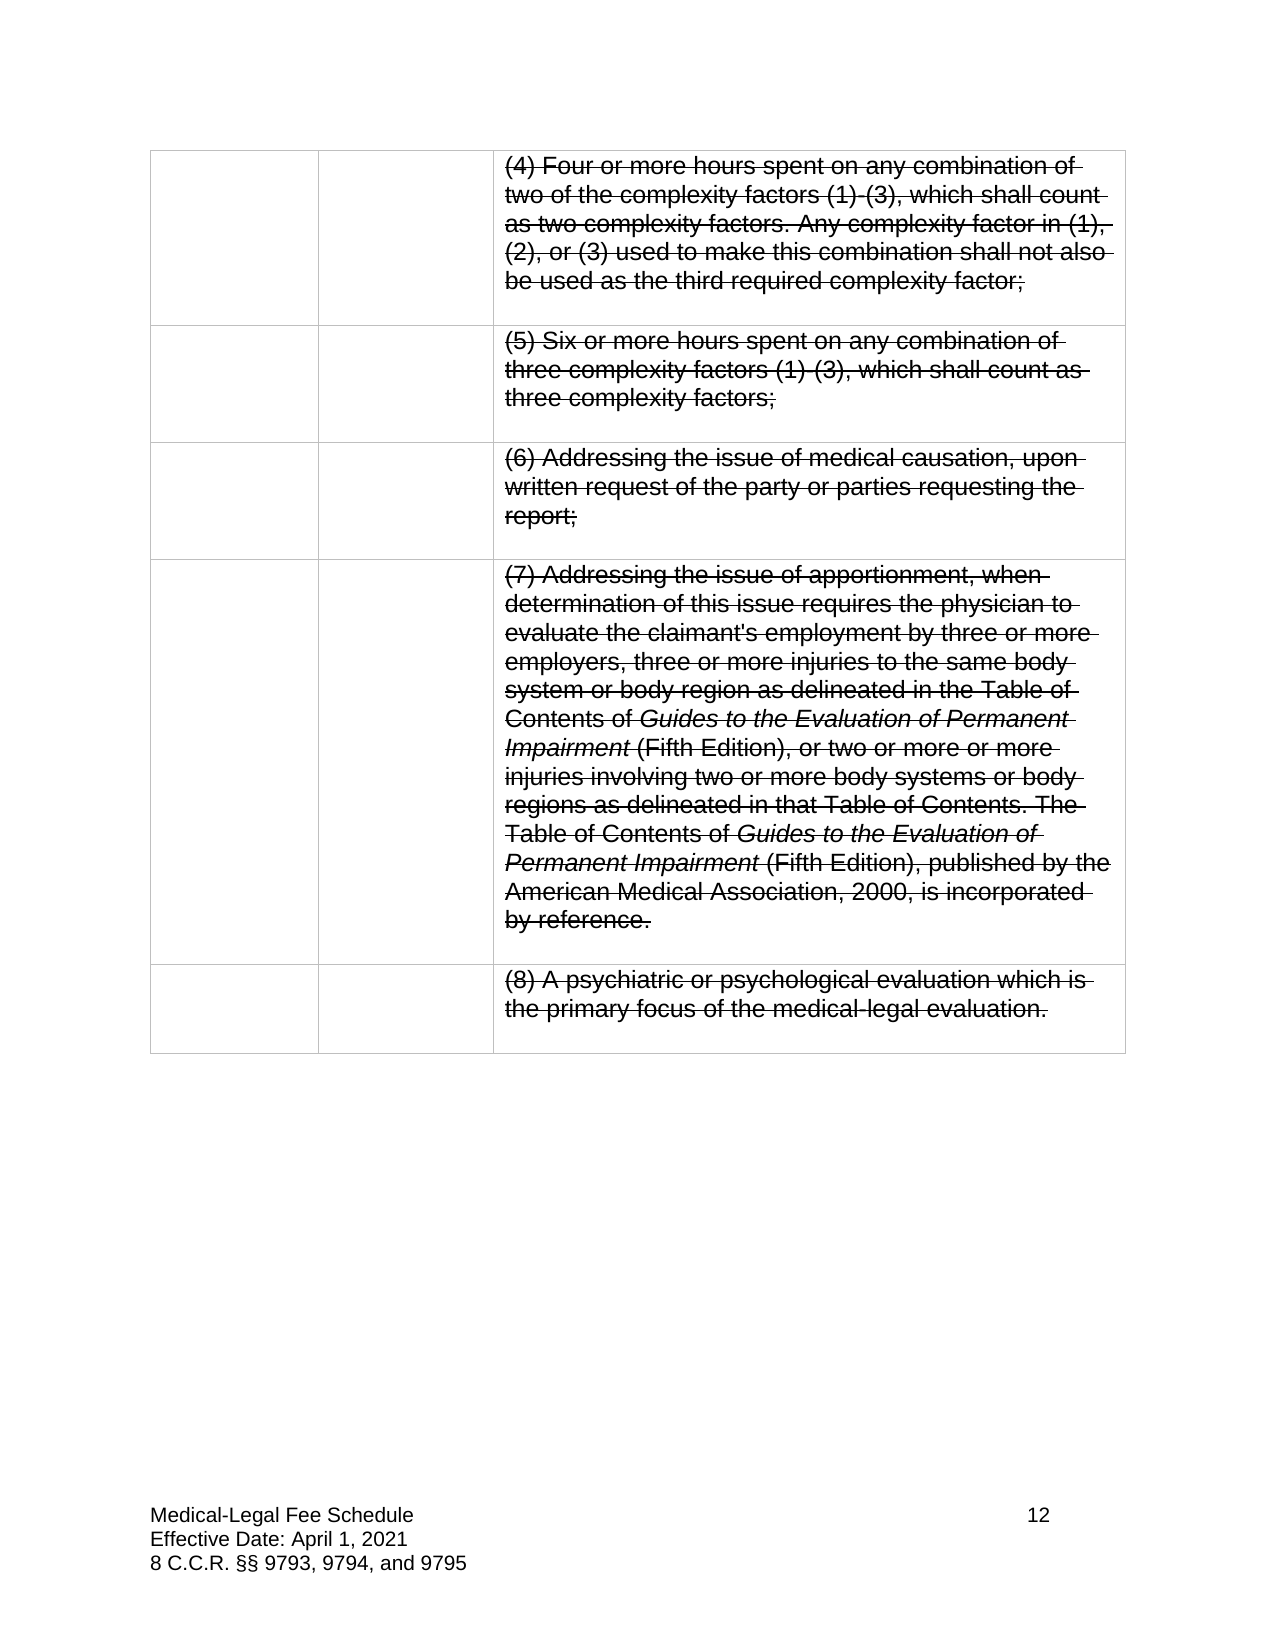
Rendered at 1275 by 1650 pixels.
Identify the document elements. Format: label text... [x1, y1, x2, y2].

table_cell [151, 151, 318, 325]
table_cell (6) Addressing the issue of medical causation, upon written request of the party or parties requesting the report; [494, 443, 1125, 559]
table_cell [151, 443, 318, 559]
table_cell [151, 326, 318, 442]
table_cell (7) Addressing the issue of apportionment, when determination of this issue requires the physician to evaluate the claimant's employment by three or more employers, three or more injuries to the same body system or body region as delineated in the Table of Contents of Guides to the Evaluation of Permanent Impairment (Fifth Edition), or two or more or more injuries involving two or more body systems or body regions as delineated in that Table of Contents. The Table of Contents of Guides to the Evaluation of Permanent Impairment (Fifth Edition), published by the American Medical Association, 2000, is incorporated by reference. [494, 560, 1125, 964]
table_cell [151, 965, 318, 1053]
table_cell [319, 965, 493, 1053]
table_cell [319, 560, 493, 964]
table_cell [151, 560, 318, 964]
table_cell [319, 443, 493, 559]
table_cell [319, 326, 493, 442]
table_cell [319, 151, 493, 325]
table_cell (4) Four or more hours spent on any combination of two of the complexity factors (1)-(3), which shall count as two complexity factors. Any complexity factor in (1), (2), or (3) used to make this combination shall not also be used as the third required complexity factor; [494, 151, 1125, 325]
table_cell (5) Six or more hours spent on any combination of three complexity factors (1)-(3), which shall count as three complexity factors; [494, 326, 1125, 442]
table_cell (8) A psychiatric or psychological evaluation which is the primary focus of the medical-legal evaluation. [494, 965, 1125, 1053]
